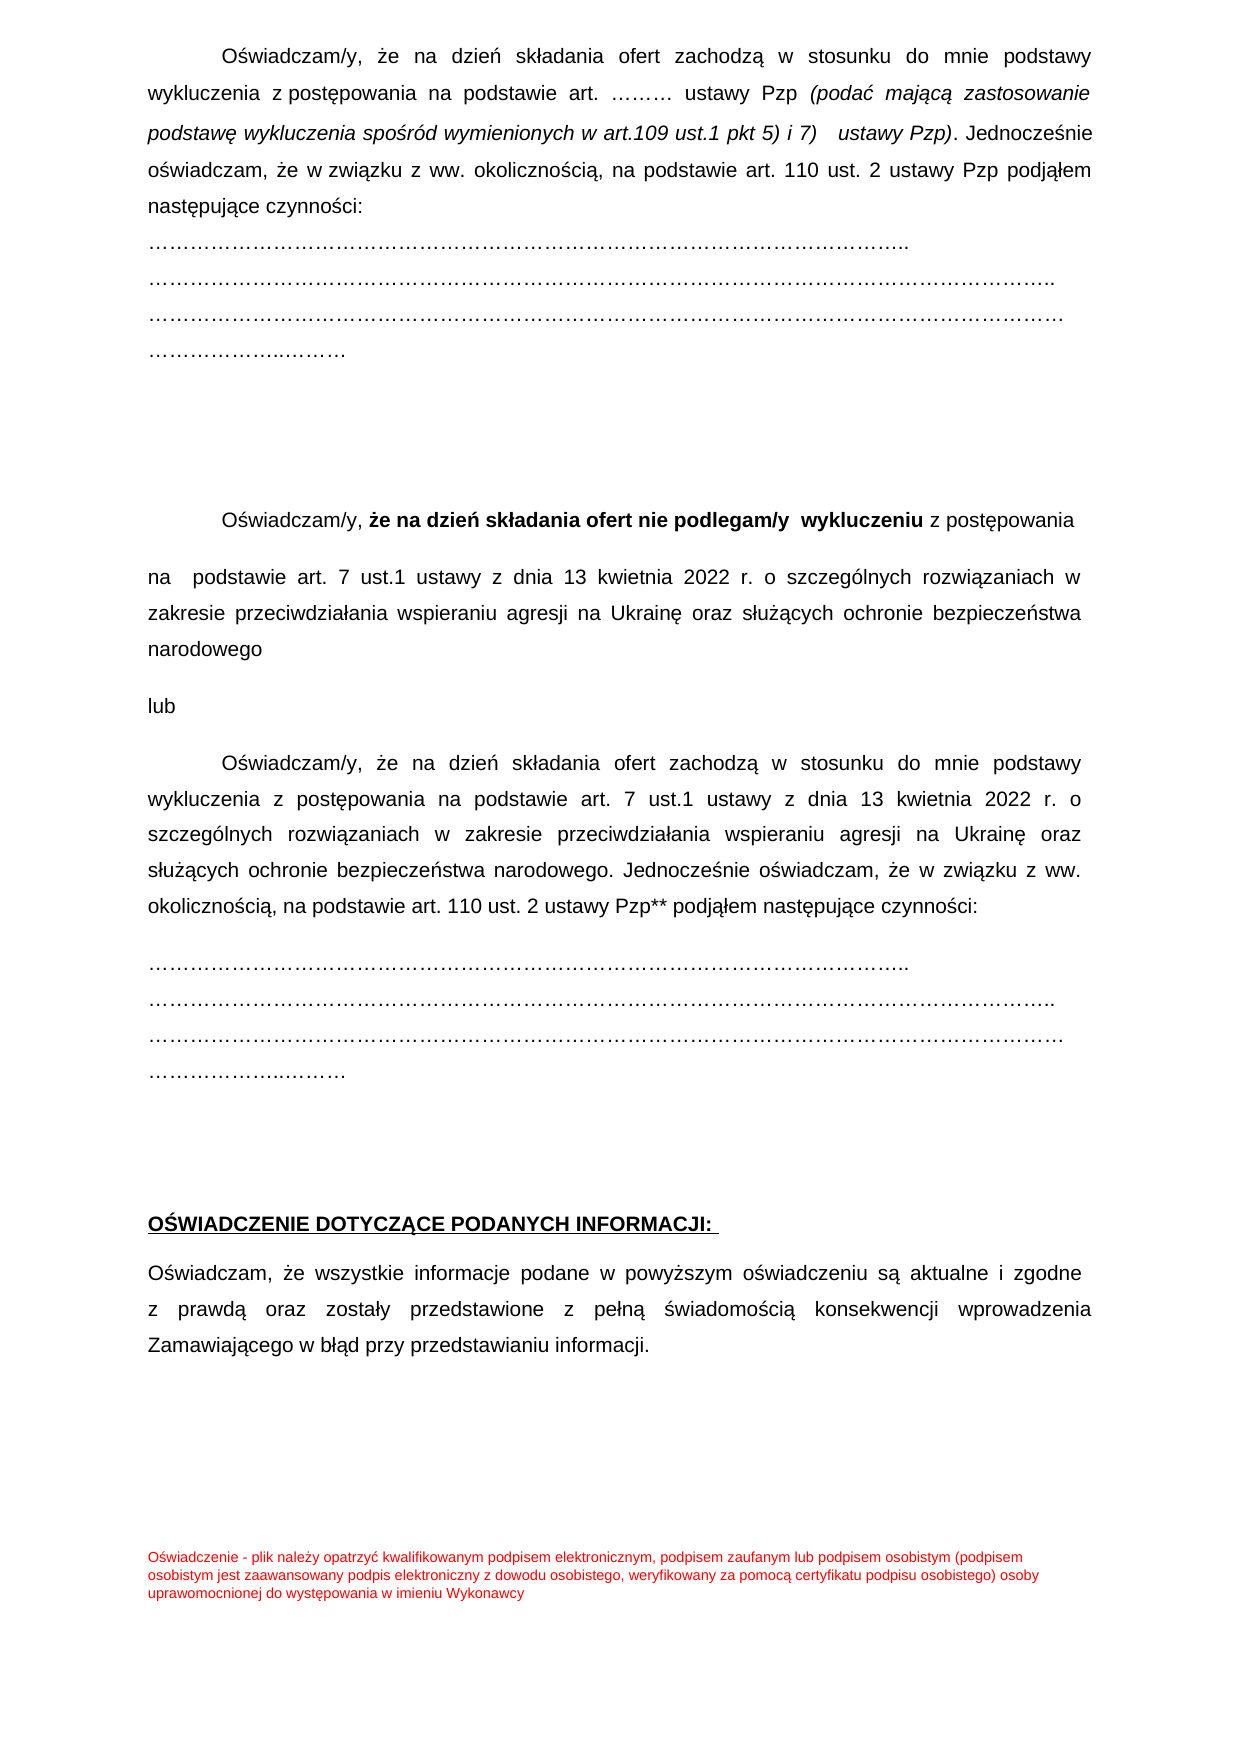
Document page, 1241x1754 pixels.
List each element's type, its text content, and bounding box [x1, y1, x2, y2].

text Oświadczam/y, że na dzień składania ofert zachodzą w stosunku do mnie podstawy wykluczenia z postępowania na podstawie art. ……… ustawy Pzp (podać mającą zastosowanie podstawę wykluczenia spośród wymienionych w art.109 ust.1 pkt 5) i 7) ustawy Pzp). Jednocześnie oświadczam, że w związku z ww. okolicznością, na podstawie art. 110 ust. 2 ustawy Pzp podjąłem następujące czynności: [148, 44, 1093, 218]
text Oświadczam, że wszystkie informacje podane w powyższym oświadczeniu są aktualne i zgodne z prawdą oraz zostały przedstawione z pełną świadomością konsekwencji wprowadzenia Zamawiającego w błąd przy przedstawianiu informacji. [148, 1261, 1093, 1356]
text Oświadczenie - plik należy opatrzyć kwalifikowanym podpisem elektronicznym, podpisem zaufanym lub podpisem osobistym (podpisem osobistym jest zaawansowany podpis elektroniczny z dowodu osobistego, weryfikowany za pomocą certyfikatu podpisu osobistego) osoby uprawomocnionej do występowania w imieniu Wykonawcy [148, 1549, 1093, 1602]
text lub [148, 694, 1082, 718]
text Oświadczam/y, że na dzień składania ofert nie podlegam/y wykluczeniu z postępowania [148, 508, 1082, 532]
text na podstawie art. 7 ust.1 ustawy z dnia 13 kwietnia 2022 r. o szczególnych rozwiązaniach w zakresie przeciwdziałania wspieraniu agresji na Ukrainę oraz służących ochronie bezpieczeństwa narodowego [148, 565, 1082, 661]
text ………………………………………………………………………………………………..…………………………………………………………………………………………………………………..……………………………………………………………………………………………………………………………………..……… [148, 230, 1082, 362]
text OŚWIADCZENIE DOTYCZĄCE PODANYCH INFORMACJI: [148, 1212, 1096, 1236]
text Oświadczam/y, że na dzień składania ofert zachodzą w stosunku do mnie podstawy wykluczenia z postępowania na podstawie art. 7 ust.1 ustawy z dnia 13 kwietnia 2022 r. o szczególnych rozwiązaniach w zakresie przeciwdziałania wspieraniu agresji na Ukrainę oraz służących ochronie bezpieczeństwa narodowego. Jednocześnie oświadczam, że w związku z ww. okolicznością, na podstawie art. 110 ust. 2 ustawy Pzp** podjąłem następujące czynności: [148, 750, 1082, 918]
text ………………………………………………………………………………………………..…………………………………………………………………………………………………………………..……………………………………………………………………………………………………………………………………..……… [148, 951, 1082, 1083]
